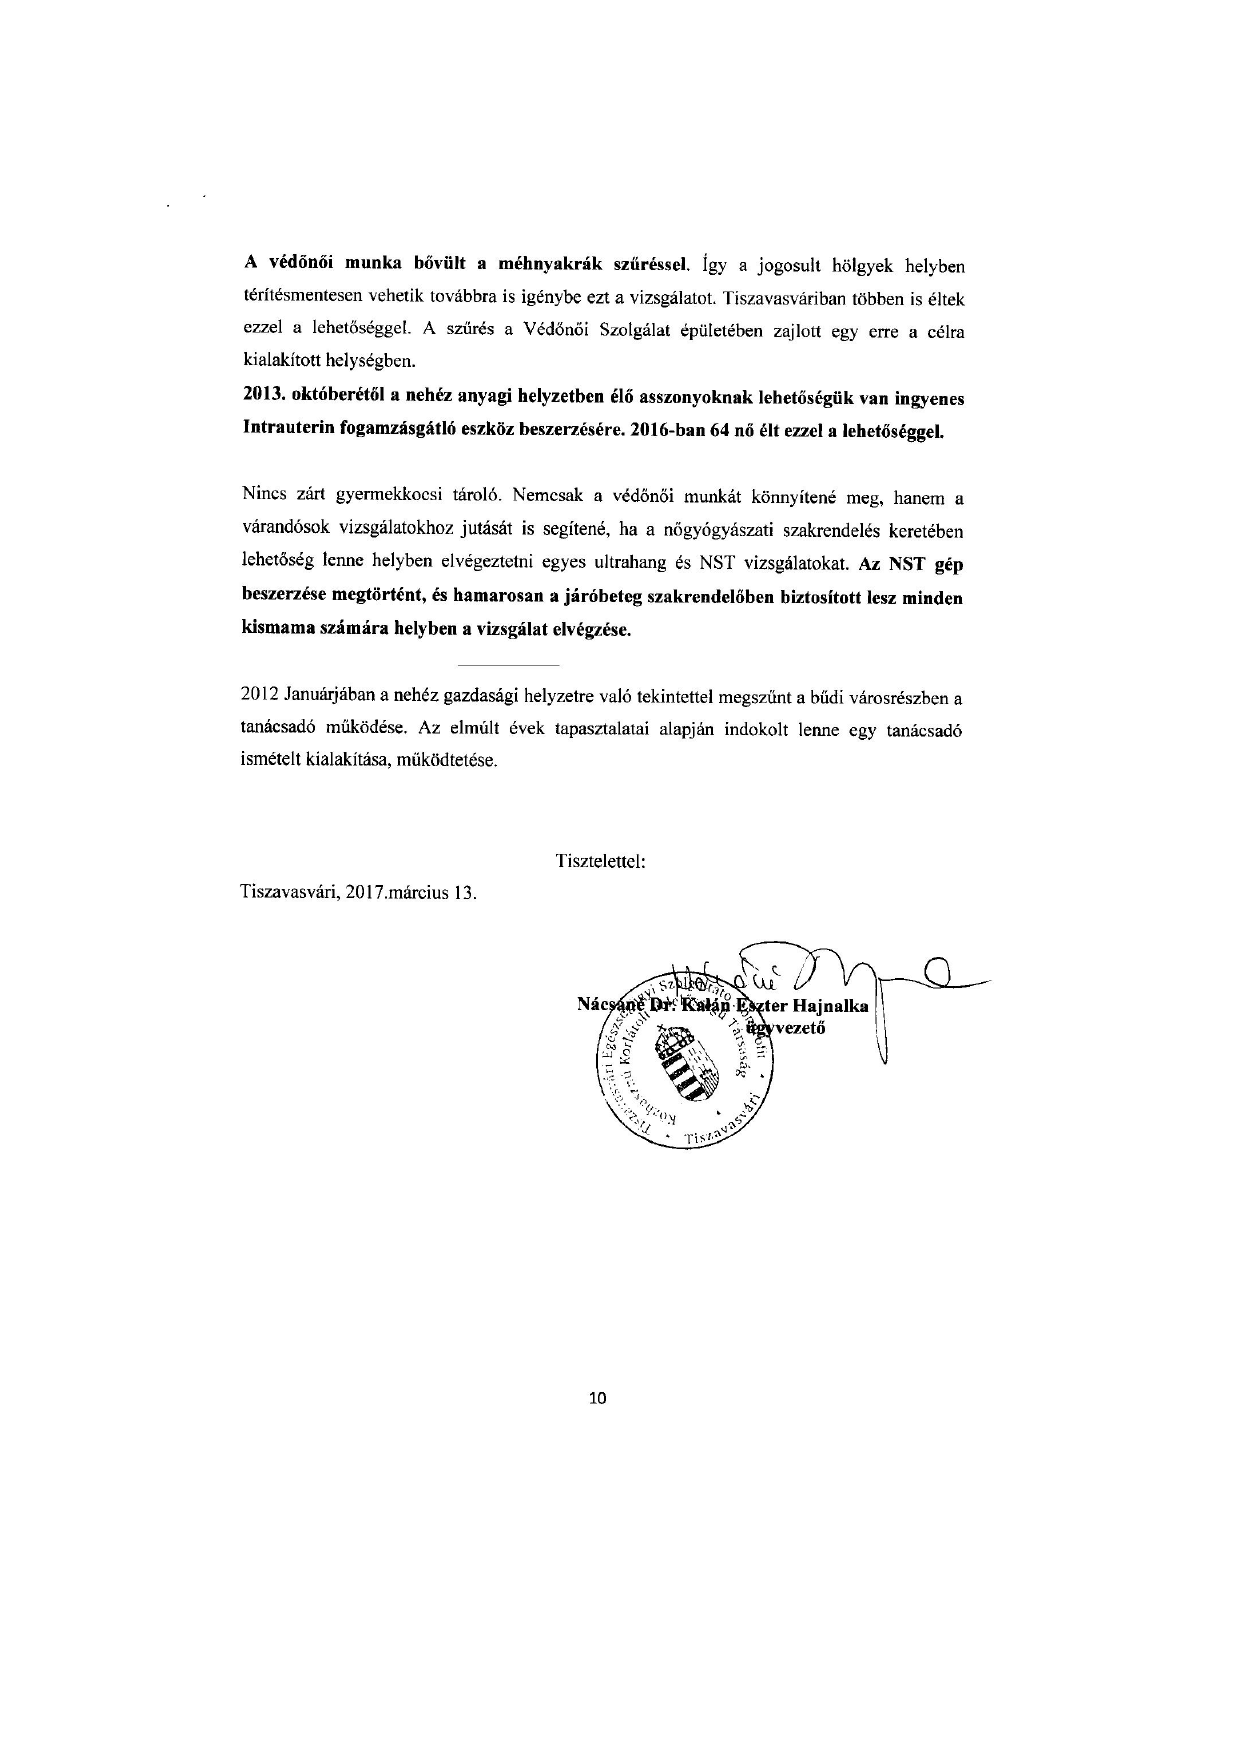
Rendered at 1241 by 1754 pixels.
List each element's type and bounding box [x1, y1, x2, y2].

picture [147, 147, 1093, 1484]
